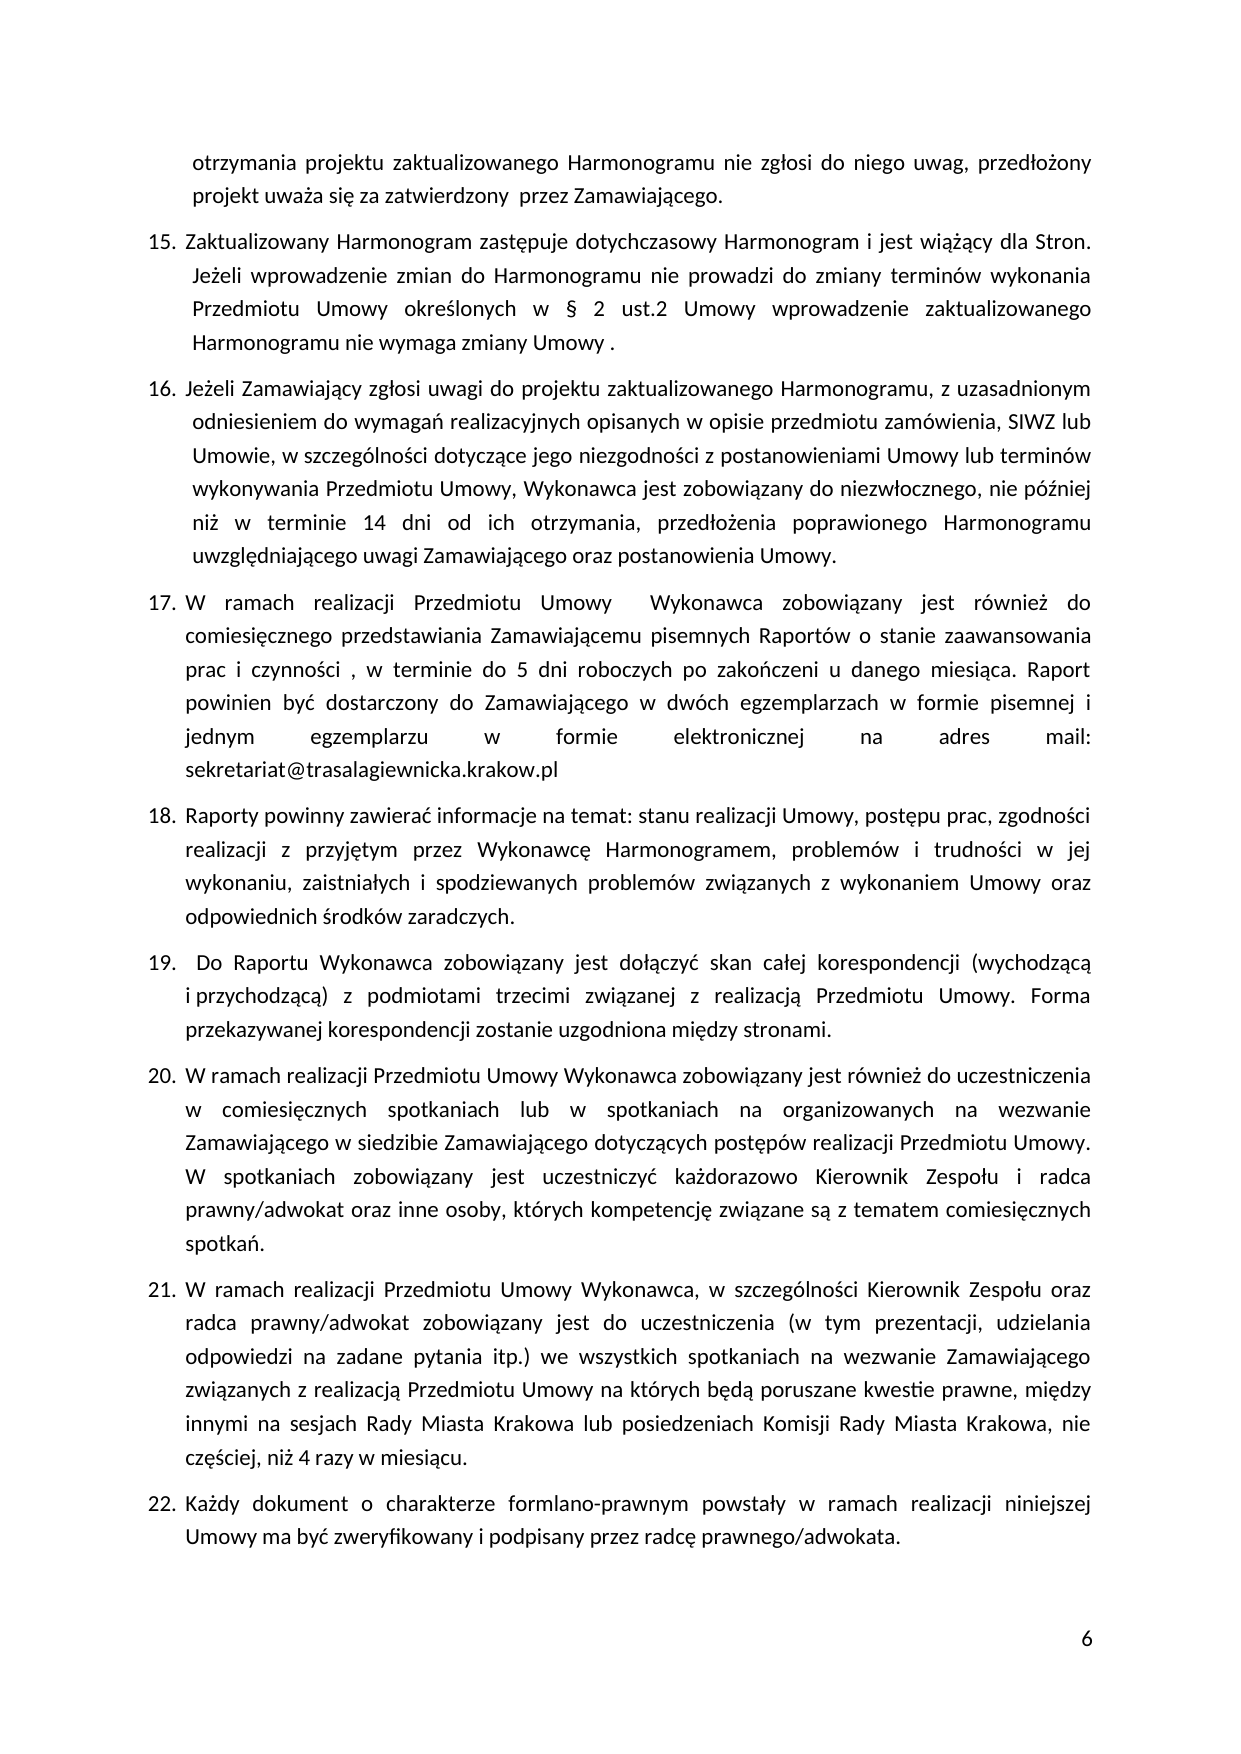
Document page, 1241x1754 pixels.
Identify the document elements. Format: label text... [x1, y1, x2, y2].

list Jeżeli Zamawiający zgłosi uwagi do projektu zaktualizowanego Harmonogramu, z uzasadnionym odniesieniem do wymagań realizacyjnych opisanych w opisie przedmiotu zamówienia, SIWZ lub Umowie, w szczególności dotyczące jego niezgodności z postanowieniami Umowy lub terminów wykonywania Przedmiotu Umowy, Wykonawca jest zobowiązany do niezwłocznego, nie później niż w terminie 14 dni od ich otrzymania, przedłożenia poprawionego Harmonogramu uwzględniającego uwagi Zamawiającego oraz postanowienia Umowy. [148, 374, 1093, 569]
list Każdy dokument o charakterze formlano-prawnym powstały w ramach realizacji niniejszej Umowy ma być zweryfikowany i podpisany przez radcę prawnego/adwokata. [148, 1489, 1093, 1550]
list Do Raportu Wykonawca zobowiązany jest dołączyć skan całej korespondencji (wychodzącą i przychodzącą) z podmiotami trzecimi związanej z realizacją Przedmiotu Umowy. Forma przekazywanej korespondencji zostanie uzgodniona między stronami. [148, 948, 1093, 1043]
list Zaktualizowany Harmonogram zastępuje dotychczasowy Harmonogram i jest wiążący dla Stron. Jeżeli wprowadzenie zmian do Harmonogramu nie prowadzi do zmiany terminów wykonania Przedmiotu Umowy określonych w § 2 ust.2 Umowy wprowadzenie zaktualizowanego Harmonogramu nie wymaga zmiany Umowy . [148, 227, 1093, 356]
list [148, 148, 1093, 209]
list W ramach realizacji Przedmiotu Umowy Wykonawca zobowiązany jest również do uczestniczenia w comiesięcznych spotkaniach lub w spotkaniach na organizowanych na wezwanie Zamawiającego w siedzibie Zamawiającego dotyczących postępów realizacji Przedmiotu Umowy. W spotkaniach zobowiązany jest uczestniczyć każdorazowo Kierownik Zespołu i radca prawny/adwokat oraz inne osoby, których kompetencję związane są z tematem comiesięcznych spotkań. [148, 1061, 1093, 1257]
list W ramach realizacji Przedmiotu Umowy Wykonawca zobowiązany jest również do comiesięcznego przedstawiania Zamawiającemu pisemnych Raportów o stanie zaawansowania prac i czynności , w terminie do 5 dni roboczych po zakończeni u danego miesiąca. Raport powinien być dostarczony do Zamawiającego w dwóch egzemplarzach w formie pisemnej i jednym egzemplarzu w formie elektronicznej na adres mail: sekretariat@trasalagiewnicka.krakow.pl [148, 588, 1093, 783]
list W ramach realizacji Przedmiotu Umowy Wykonawca, w szczególności Kierownik Zespołu oraz radca prawny/adwokat zobowiązany jest do uczestniczenia (w tym prezentacji, udzielania odpowiedzi na zadane pytania itp.) we wszystkich spotkaniach na wezwanie Zamawiającego związanych z realizacją Przedmiotu Umowy na których będą poruszane kwestie prawne, między innymi na sesjach Rady Miasta Krakowa lub posiedzeniach Komisji Rady Miasta Krakowa, nie częściej, niż 4 razy w miesiącu. [148, 1275, 1093, 1471]
list Raporty powinny zawierać informacje na temat: stanu realizacji Umowy, postępu prac, zgodności realizacji z przyjętym przez Wykonawcę Harmonogramem, problemów i trudności w jej wykonaniu, zaistniałych i spodziewanych problemów związanych z wykonaniem Umowy oraz odpowiednich środków zaradczych. [148, 801, 1093, 930]
